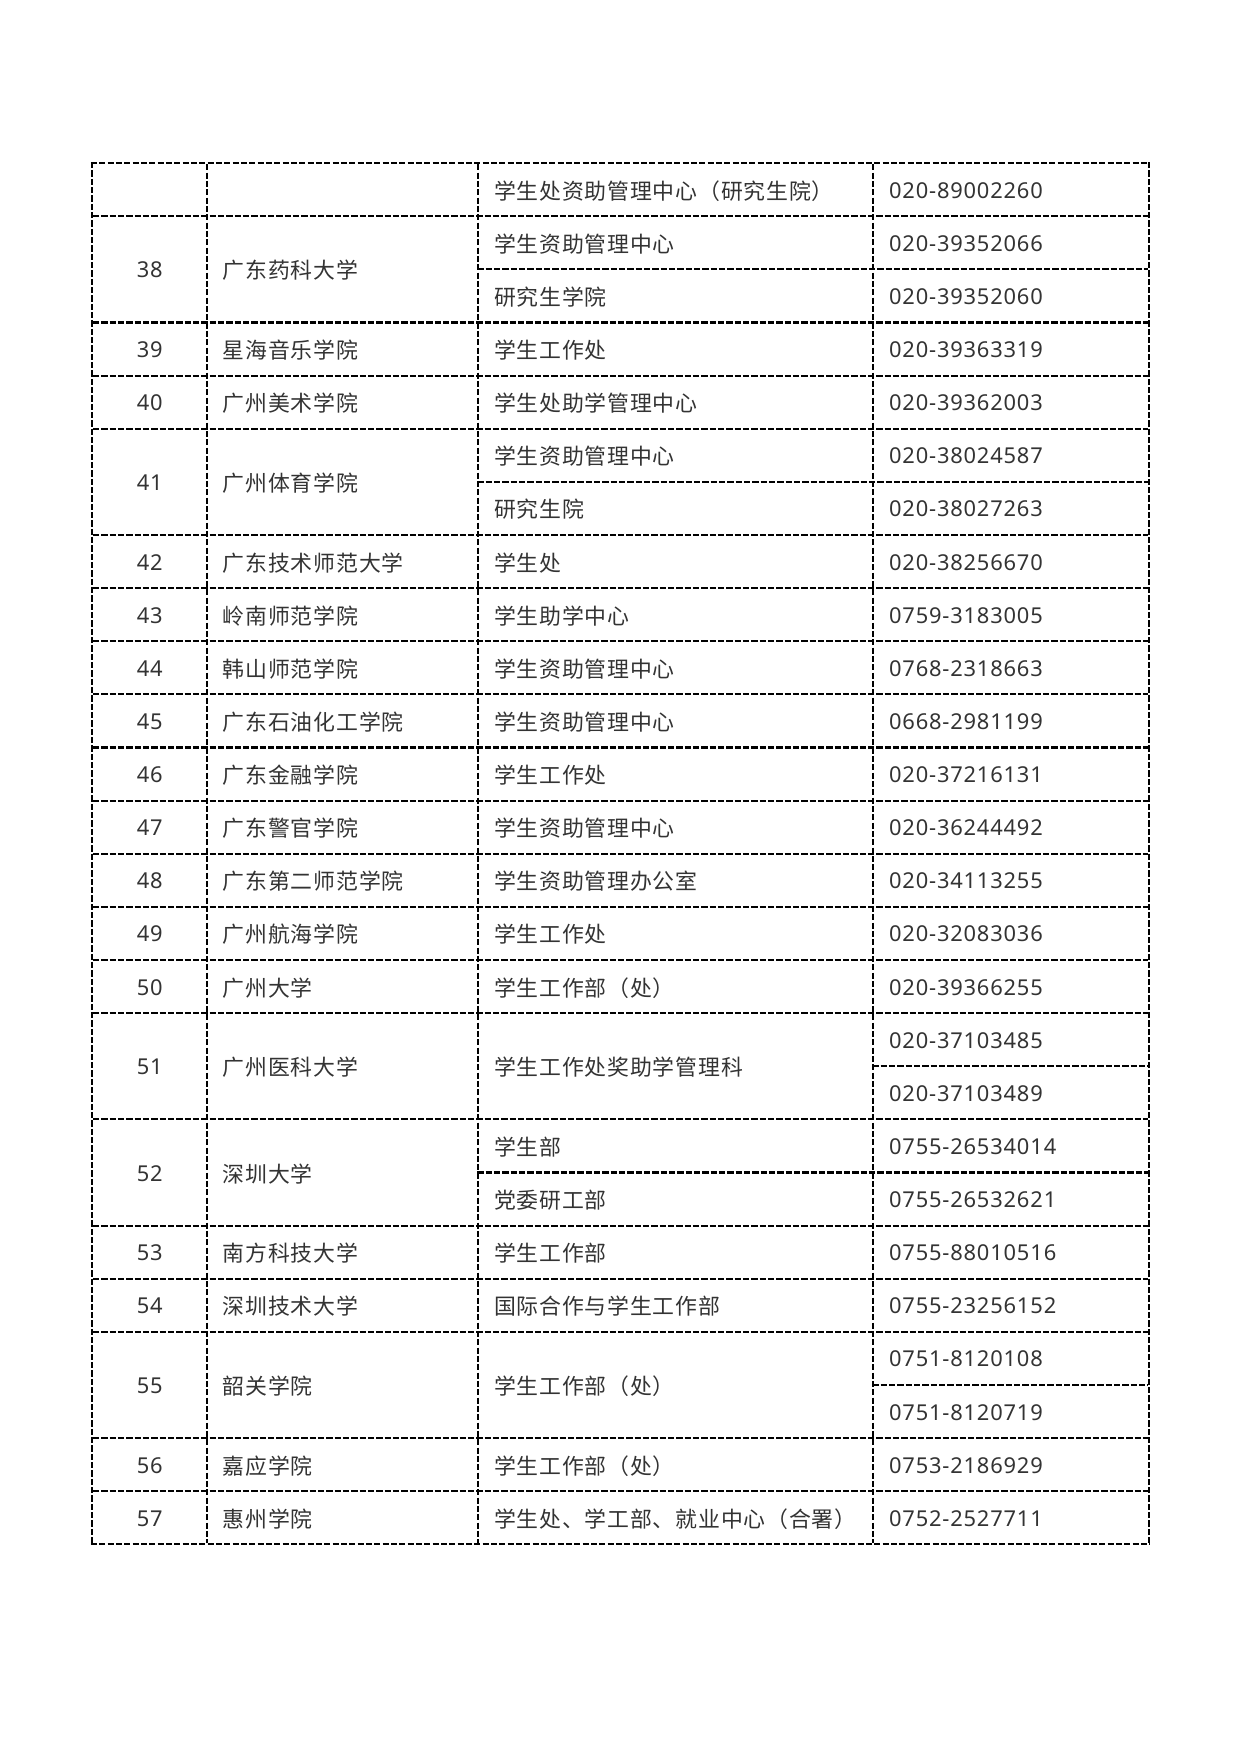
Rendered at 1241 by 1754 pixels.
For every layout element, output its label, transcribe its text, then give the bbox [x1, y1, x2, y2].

table_cell 学生处资助管理中心（研究生院） [478, 162, 873, 215]
table_cell 广东金融学院 [207, 746, 478, 799]
table_cell 广州体育学院 [207, 428, 478, 534]
table_cell 广州美术学院 [207, 375, 478, 428]
table_cell 学生工作处 [478, 321, 873, 374]
table_cell 研究生院 [478, 481, 873, 534]
table_cell 0751-8120108 [873, 1331, 1148, 1384]
table_cell 38 [92, 215, 207, 321]
table_cell 国际合作与学生工作部 [478, 1278, 873, 1331]
table_cell 54 [92, 1278, 207, 1331]
table_cell 岭南师范学院 [207, 587, 478, 640]
table_cell 44 [92, 640, 207, 693]
table_cell 46 [92, 746, 207, 799]
table_cell 57 [92, 1490, 207, 1543]
table_cell 47 [92, 800, 207, 853]
table_cell 星海音乐学院 [207, 321, 478, 374]
table_cell 49 [92, 906, 207, 959]
table_cell 0751-8120719 [873, 1384, 1148, 1437]
table_cell 学生工作部 [478, 1225, 873, 1278]
table_cell 学生工作处 [478, 906, 873, 959]
table_cell 党委研工部 [478, 1171, 873, 1224]
table_cell 020-39362003 [873, 375, 1148, 428]
table_cell 42 [92, 534, 207, 587]
table_cell 广东石油化工学院 [207, 693, 478, 746]
table_cell 0668-2981199 [873, 693, 1148, 746]
table_cell 学生工作部（处） [478, 1437, 873, 1490]
table_cell 惠州学院 [207, 1490, 478, 1543]
table_cell 广州大学 [207, 959, 478, 1012]
table_cell 020-37216131 [873, 746, 1148, 799]
table_cell 020-39363319 [873, 321, 1148, 374]
table_cell 020-32083036 [873, 906, 1148, 959]
table_cell 学生部 [478, 1118, 873, 1171]
table_cell 020-38027263 [873, 481, 1148, 534]
table_cell 深圳技术大学 [207, 1278, 478, 1331]
table_cell 学生工作部（处） [478, 1331, 873, 1437]
table_cell 020-39352066 [873, 215, 1148, 268]
table_cell 51 [92, 1012, 207, 1118]
table_cell 广东技术师范大学 [207, 534, 478, 587]
table_cell 39 [92, 321, 207, 374]
table_cell 0755-26534014 [873, 1118, 1148, 1171]
table_cell 020-38256670 [873, 534, 1148, 587]
table_cell 0753-2186929 [873, 1437, 1148, 1490]
table_cell 48 [92, 853, 207, 906]
table_cell 020-39366255 [873, 959, 1148, 1012]
table_cell 仲恺农业工程学院 [207, 162, 478, 215]
table_cell 020-38024587 [873, 428, 1148, 481]
table_cell 020-89002260 [873, 162, 1148, 215]
table_cell 学生资助管理中心 [478, 215, 873, 268]
table_cell 广州医科大学 [207, 1012, 478, 1118]
table_cell 020-39352060 [873, 268, 1148, 321]
table_cell 37 [92, 162, 207, 215]
table_cell 40 [92, 375, 207, 428]
table_cell 学生处、学工部、就业中心（合署） [478, 1490, 873, 1543]
table_cell 韶关学院 [207, 1331, 478, 1437]
table_cell 学生处 [478, 534, 873, 587]
table_cell 020-37103485 [873, 1012, 1148, 1065]
table_cell 50 [92, 959, 207, 1012]
table_cell 学生工作部（处） [478, 959, 873, 1012]
table_cell 广州航海学院 [207, 906, 478, 959]
table_cell 41 [92, 428, 207, 534]
table_cell 广东警官学院 [207, 800, 478, 853]
table_cell 嘉应学院 [207, 1437, 478, 1490]
table_cell 020-34113255 [873, 853, 1148, 906]
table_cell 学生资助管理中心 [478, 800, 873, 853]
table_cell 43 [92, 587, 207, 640]
table_cell 53 [92, 1225, 207, 1278]
table_cell 学生资助管理中心 [478, 428, 873, 481]
table_cell 0755-23256152 [873, 1278, 1148, 1331]
table_cell 韩山师范学院 [207, 640, 478, 693]
table_cell 学生资助管理办公室 [478, 853, 873, 906]
table_cell 学生处助学管理中心 [478, 375, 873, 428]
table_cell 0755-88010516 [873, 1225, 1148, 1278]
table_cell 0768-2318663 [873, 640, 1148, 693]
table_cell 52 [92, 1118, 207, 1224]
table_cell 45 [92, 693, 207, 746]
table_cell 0752-2527711 [873, 1490, 1148, 1543]
table_cell 55 [92, 1331, 207, 1437]
table_cell 广东第二师范学院 [207, 853, 478, 906]
table_cell 学生资助管理中心 [478, 640, 873, 693]
table_cell 020-37103489 [873, 1065, 1148, 1118]
table_cell 南方科技大学 [207, 1225, 478, 1278]
table_cell 56 [92, 1437, 207, 1490]
table_cell 0755-26532621 [873, 1171, 1148, 1224]
table_cell 深圳大学 [207, 1118, 478, 1224]
table_cell 学生助学中心 [478, 587, 873, 640]
table_cell 学生工作处 [478, 746, 873, 799]
table_cell 0759-3183005 [873, 587, 1148, 640]
table_cell 020-36244492 [873, 800, 1148, 853]
table_cell 学生工作处奖助学管理科 [478, 1012, 873, 1118]
table_cell 学生资助管理中心 [478, 693, 873, 746]
table_cell 广东药科大学 [207, 215, 478, 321]
table_cell 研究生学院 [478, 268, 873, 321]
